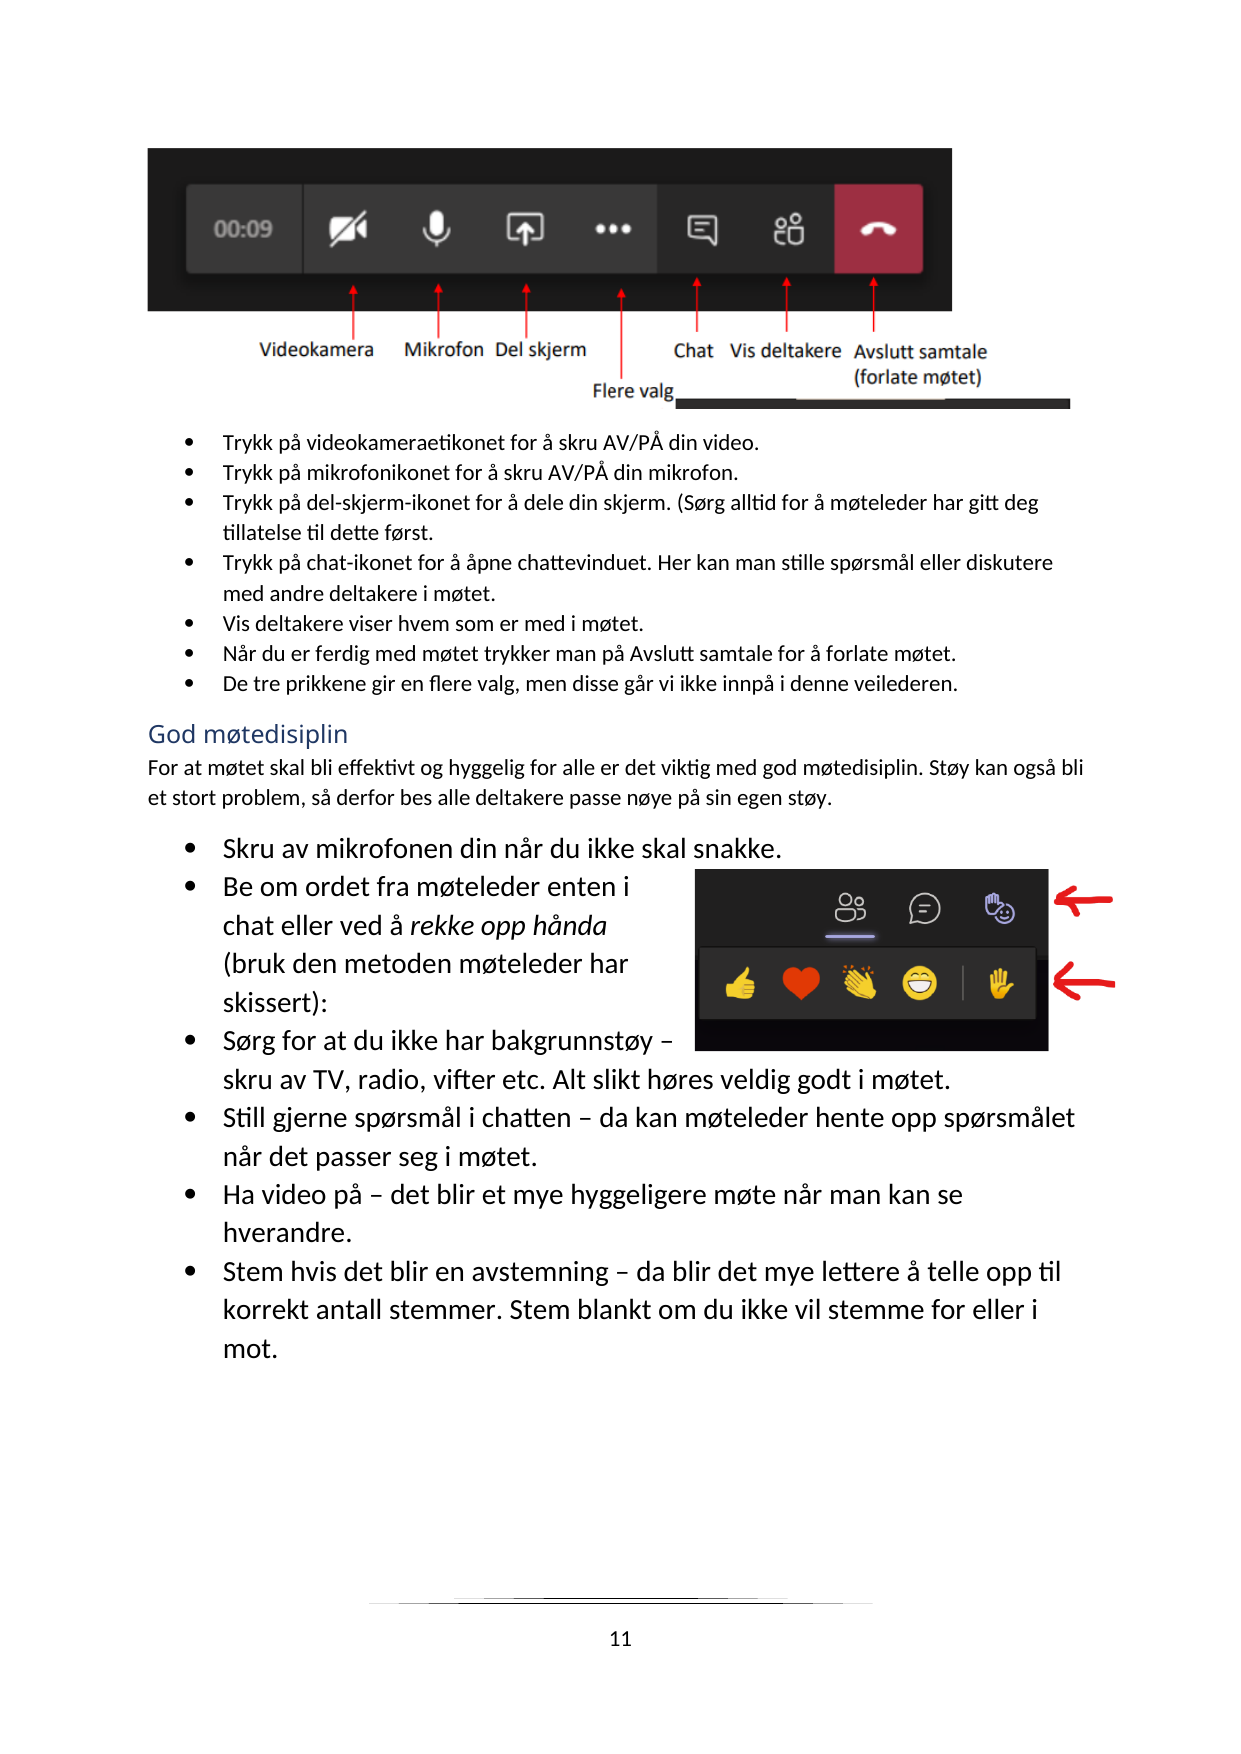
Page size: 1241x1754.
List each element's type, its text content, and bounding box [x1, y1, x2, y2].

list Ha video på – det blir et mye hyggeligere møte når man kan se hverandre. [185, 1176, 1093, 1250]
list Sørg for at du ikke har bakgrunnstøy – skru av TV, radio, vifter etc. Alt slikt høres veldig godt i møtet. [185, 1022, 1093, 1096]
list Be om ordet fra møteleder enten i chat eller ved å rekke opp hånda (bruk den metoden møteleder har skissert): [185, 868, 1093, 1019]
list Trykk på del-skjerm-ikonet for å dele din skjerm. (Sørg alltid for å møteleder har gitt deg tillatelse til dette først. [185, 488, 1093, 546]
list Skru av mikrofonen din når du ikke skal snakke. [185, 830, 1093, 866]
list Vis deltakere viser hvem som er med i møtet. [185, 609, 1093, 637]
list Trykk på mikrofonikonet for å skru AV/PÅ din mikrofon. [185, 458, 1093, 486]
list Trykk på chat-ikonet for å åpne chattevinduet. Her kan man stille spørsmål eller diskutere med andre deltakere i møtet. [185, 548, 1093, 607]
picture [147, 147, 1076, 409]
text For at møtet skal bli effektivt og hyggelig for alle er det viktig med god møtedisiplin. Støy kan også bli et stort problem, så derfor bes alle deltakere passe nøye på sin egen støy. [148, 753, 1093, 811]
list De tre prikkene gir en flere valg, men disse går vi ikke innpå i denne veilederen. [185, 669, 1093, 697]
subtitle God møtedisiplin [148, 716, 1093, 750]
list Trykk på videokameraetikonet for å skru AV/PÅ din video. [185, 428, 1093, 456]
picture [693, 869, 1116, 1051]
list Når du er ferdig med møtet trykker man på Avslutt samtale for å forlate møtet. [185, 639, 1093, 667]
list Stem hvis det blir en avstemning – da blir det mye lettere å telle opp til korrekt antall stemmer. Stem blankt om du ikke vil stemme for eller i mot. [185, 1253, 1093, 1365]
list Still gjerne spørsmål i chatten – da kan møteleder hente opp spørsmålet når det passer seg i møtet. [185, 1099, 1093, 1173]
